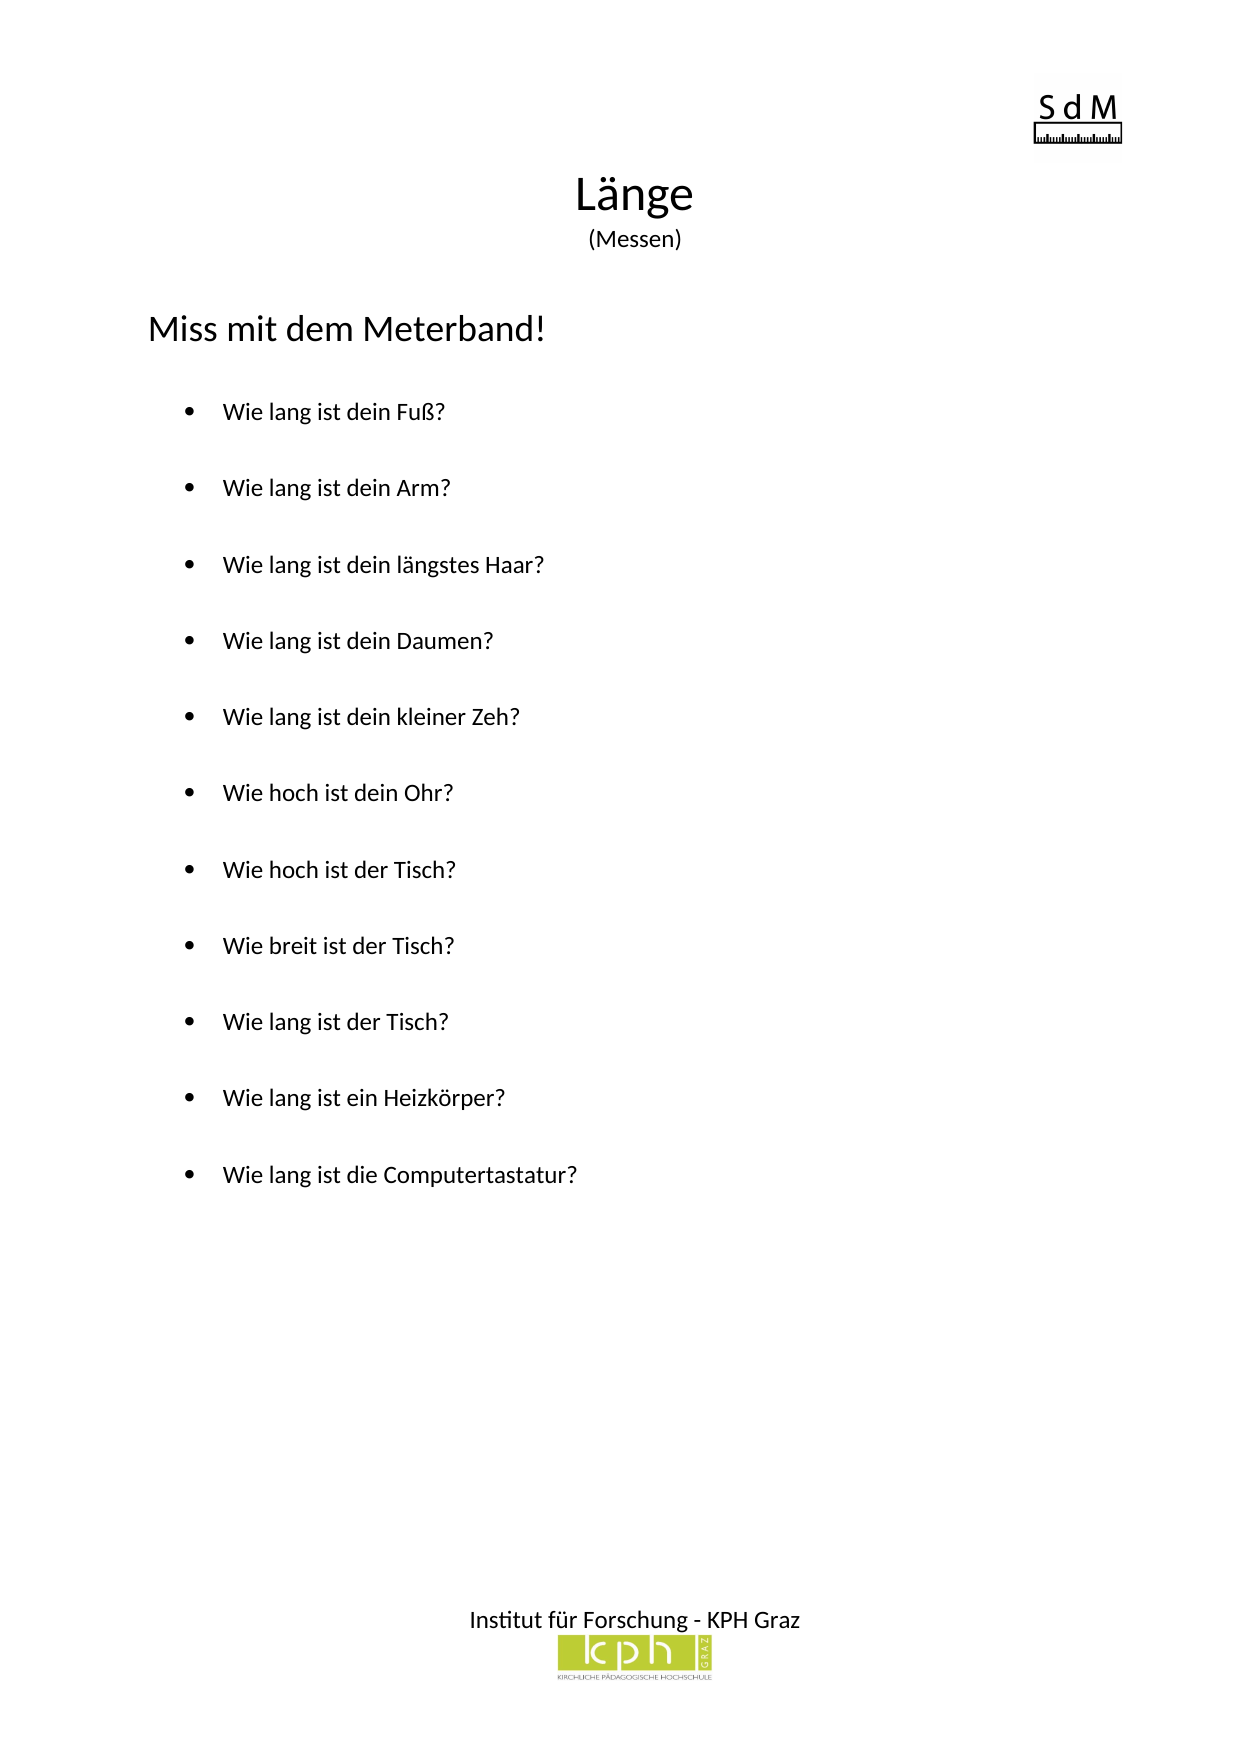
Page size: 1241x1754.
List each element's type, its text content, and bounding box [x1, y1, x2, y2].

list Wie lang ist der Tisch? [185, 1006, 1122, 1037]
text Länge [148, 162, 1122, 223]
picture [556, 1634, 713, 1681]
list Wie lang ist dein kleiner Zeh? [185, 701, 1122, 732]
list Wie lang ist dein Arm? [185, 473, 1122, 503]
list Wie lang ist dein Daumen? [185, 625, 1122, 656]
list Wie lang ist dein Fuß? [185, 396, 1122, 427]
text Miss mit dem Meterband! [148, 305, 1122, 351]
list Wie lang ist die Computertastatur? [185, 1159, 1122, 1189]
list Wie lang ist ein Heizkörper? [185, 1083, 1122, 1113]
list Wie hoch ist dein Ohr? [185, 778, 1122, 808]
list Wie lang ist dein längstes Haar? [185, 549, 1122, 579]
list Wie breit ist der Tisch? [185, 930, 1122, 961]
list Wie hoch ist der Tisch? [185, 854, 1122, 884]
picture [1033, 73, 1123, 163]
text (Messen) [148, 223, 1122, 254]
